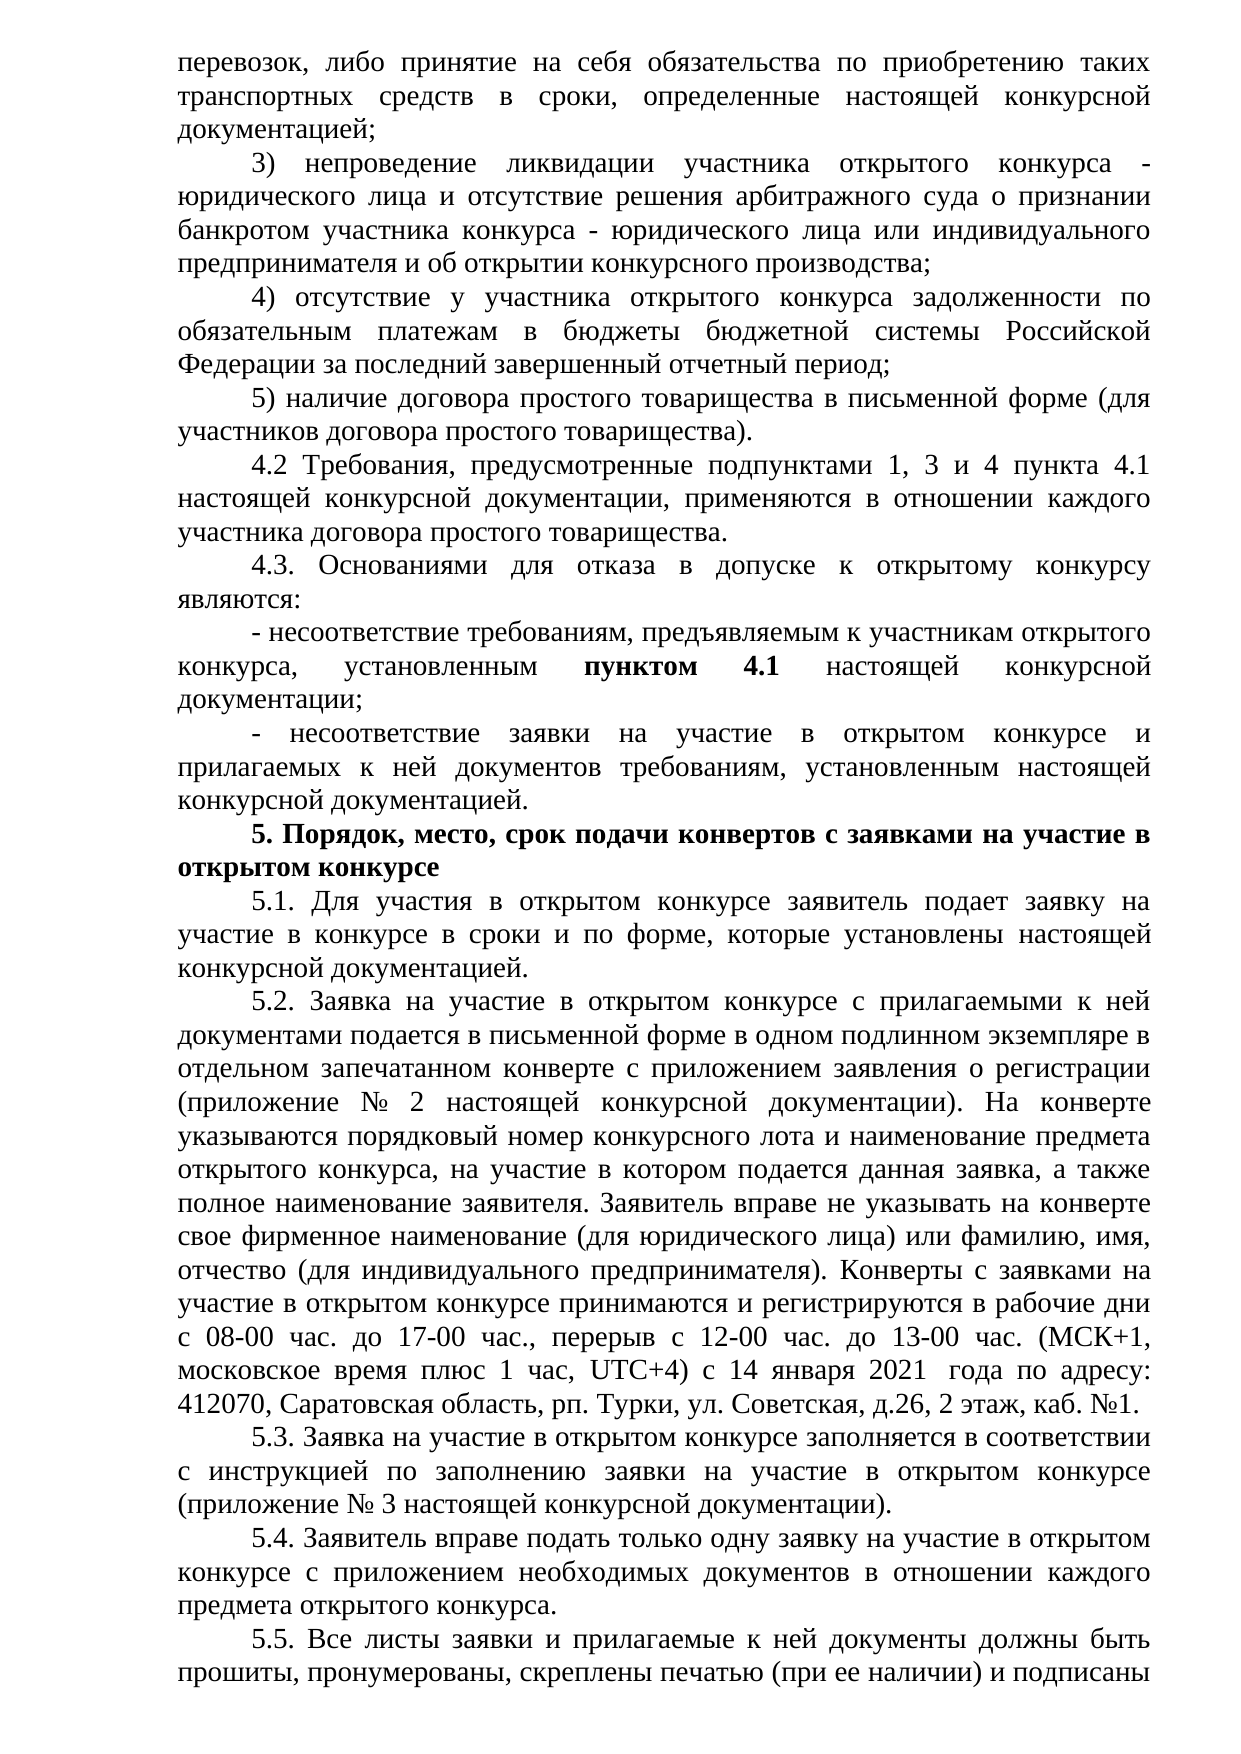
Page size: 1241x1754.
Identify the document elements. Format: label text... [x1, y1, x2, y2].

text 4) отсутствие у участника открытого конкурса задолженности по обязательным платежам в бюджеты бюджетной системы Российской Федерации за последний завершенный отчетный период; [177, 279, 1152, 380]
text - несоответствие заявки на участие в открытом конкурсе и прилагаемых к ней документов требованиям, установленным настоящей конкурсной документацией. [177, 715, 1152, 816]
text 5) наличие договора простого товарищества в письменной форме (для участников договора простого товарищества). [177, 380, 1152, 447]
text 5. Порядок, место, срок подачи конвертов с заявками на участие в открытом конкурсе [177, 816, 1152, 883]
text 5.1. Для участия в открытом конкурсе заявитель подает заявку на участие в конкурсе в сроки и по форме, которые установлены настоящей конкурсной документацией. [177, 883, 1152, 983]
text 5.4. Заявитель вправе подать только одну заявку на участие в открытом конкурсе с приложением необходимых документов в отношении каждого предмета открытого конкурса. [177, 1520, 1152, 1621]
text - несоответствие требованиям, предъявляемым к участникам открытого конкурса, установленным пунктом 4.1 настоящей конкурсной документации; [177, 614, 1152, 715]
text 5.3. Заявка на участие в открытом конкурсе заполняется в соответствии с инструкцией по заполнению заявки на участие в открытом конкурсе (приложение № 3 настоящей конкурсной документации). [177, 1419, 1152, 1520]
text 5.2. Заявка на участие в открытом конкурсе с прилагаемыми к ней документами подается в письменной форме в одном подлинном экземпляре в отдельном запечатанном конверте с приложением заявления о регистрации (приложение № 2 настоящей конкурсной документации). На конверте указываются порядковый номер конкурсного лота и наименование предмета открытого конкурса, на участие в котором подается данная заявка, а также полное наименование заявителя. Заявитель вправе не указывать на конверте свое фирменное наименование (для юридического лица) или фамилию, имя, отчество (для индивидуального предпринимателя). Конверты с заявками на участие в открытом конкурсе принимаются и регистрируются в рабочие дни с 08-00 час. до 17-00 час., перерыв с 12-00 час. до 13-00 час. (МСК+1, московское время плюс 1 час, UTC+4) с 14 января 2021 года по адресу: 412070, Саратовская область, рп. Турки, ул. Советская, д.26, 2 этаж, каб. №1. [177, 983, 1152, 1419]
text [177, 44, 1152, 145]
text 3) непроведение ликвидации участника открытого конкурса - юридического лица и отсутствие решения арбитражного суда о признании банкротом участника конкурса - юридического лица или индивидуального предпринимателя и об открытии конкурсного производства; [177, 145, 1152, 279]
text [177, 1621, 1152, 1688]
text 4.3. Основаниями для отказа в допуске к открытому конкурсу являются: [177, 547, 1152, 614]
text 4.2 Требования, предусмотренные подпунктами 1, 3 и 4 пункта 4.1 настоящей конкурсной документации, применяются в отношении каждого участника договора простого товарищества. [177, 447, 1152, 547]
